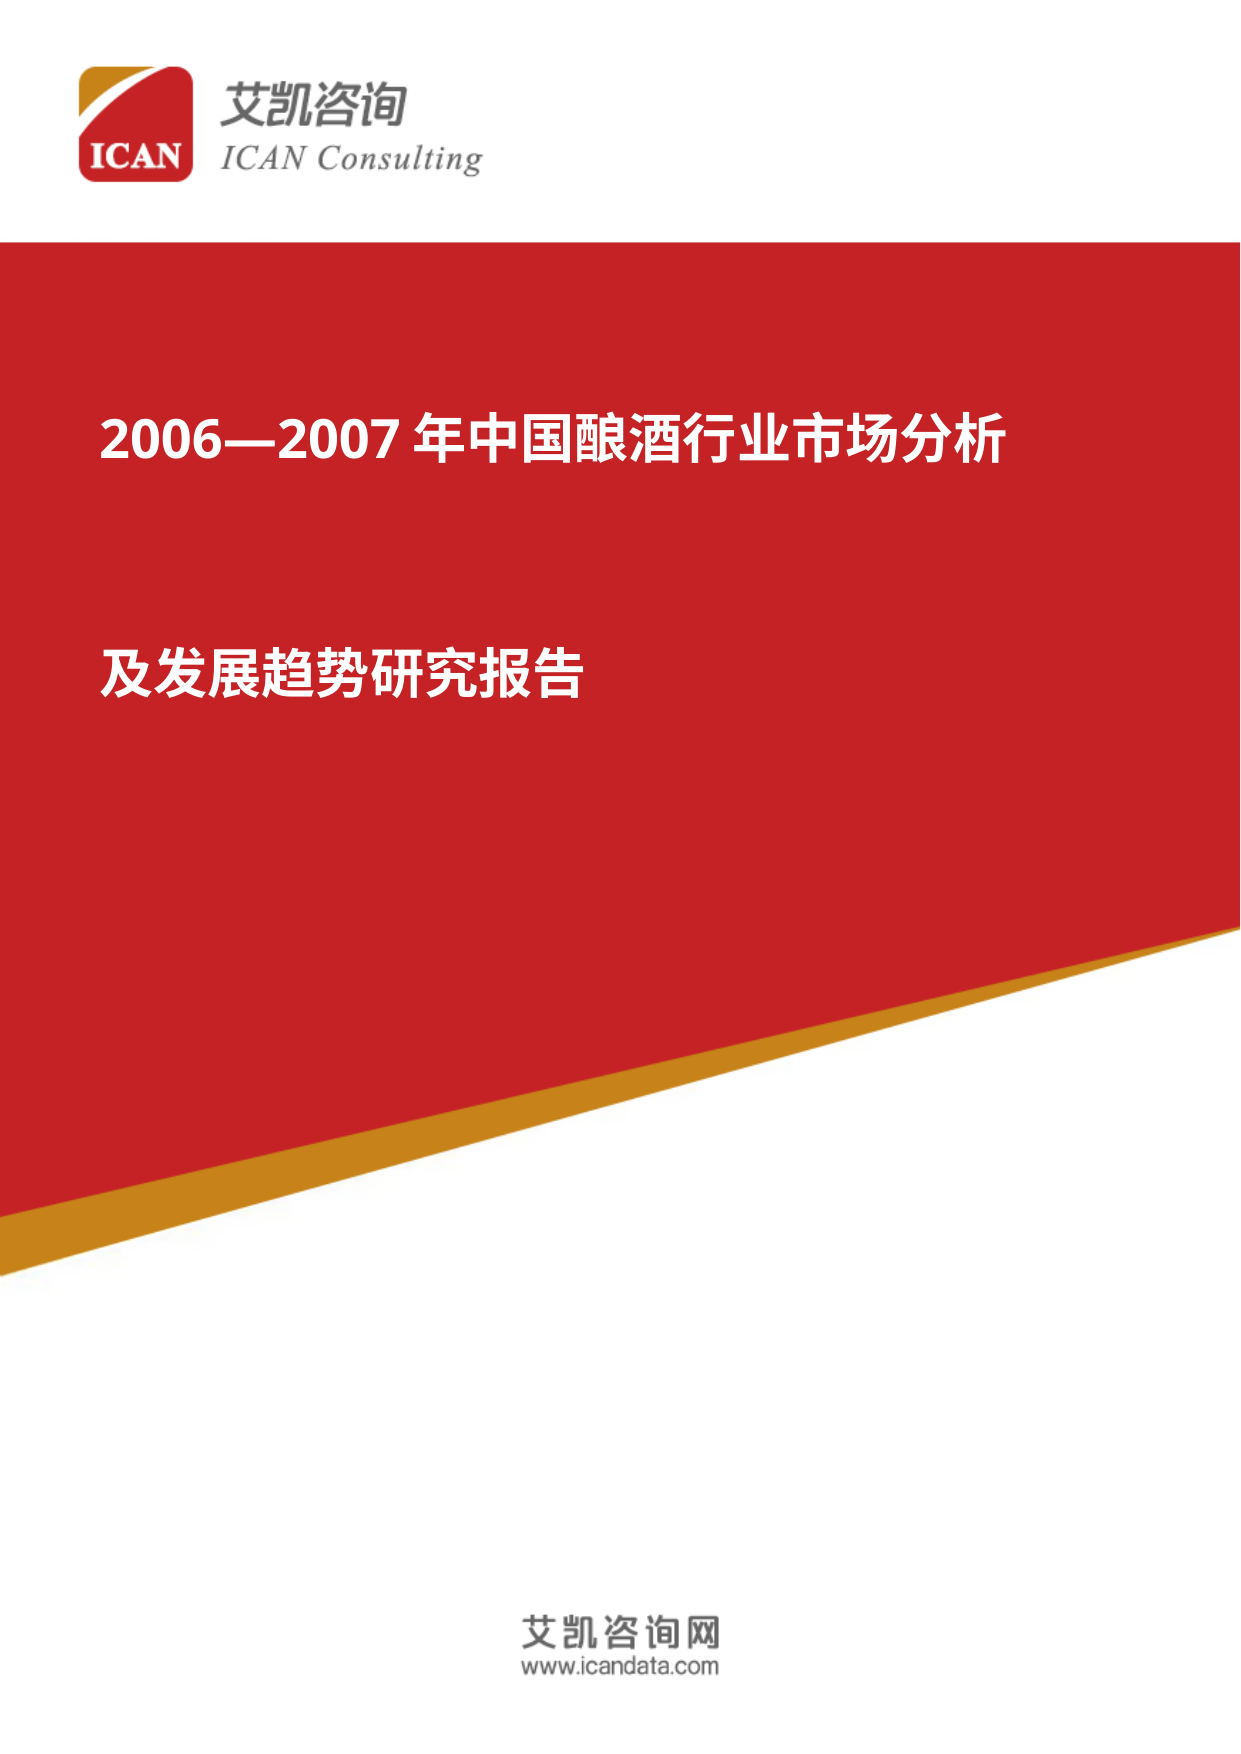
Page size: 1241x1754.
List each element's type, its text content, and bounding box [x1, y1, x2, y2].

picture [0, 5, 1241, 1754]
subtitle 2006—2007年中国酿酒行业市场分析及发展趋势研究报告 [99, 386, 1053, 718]
